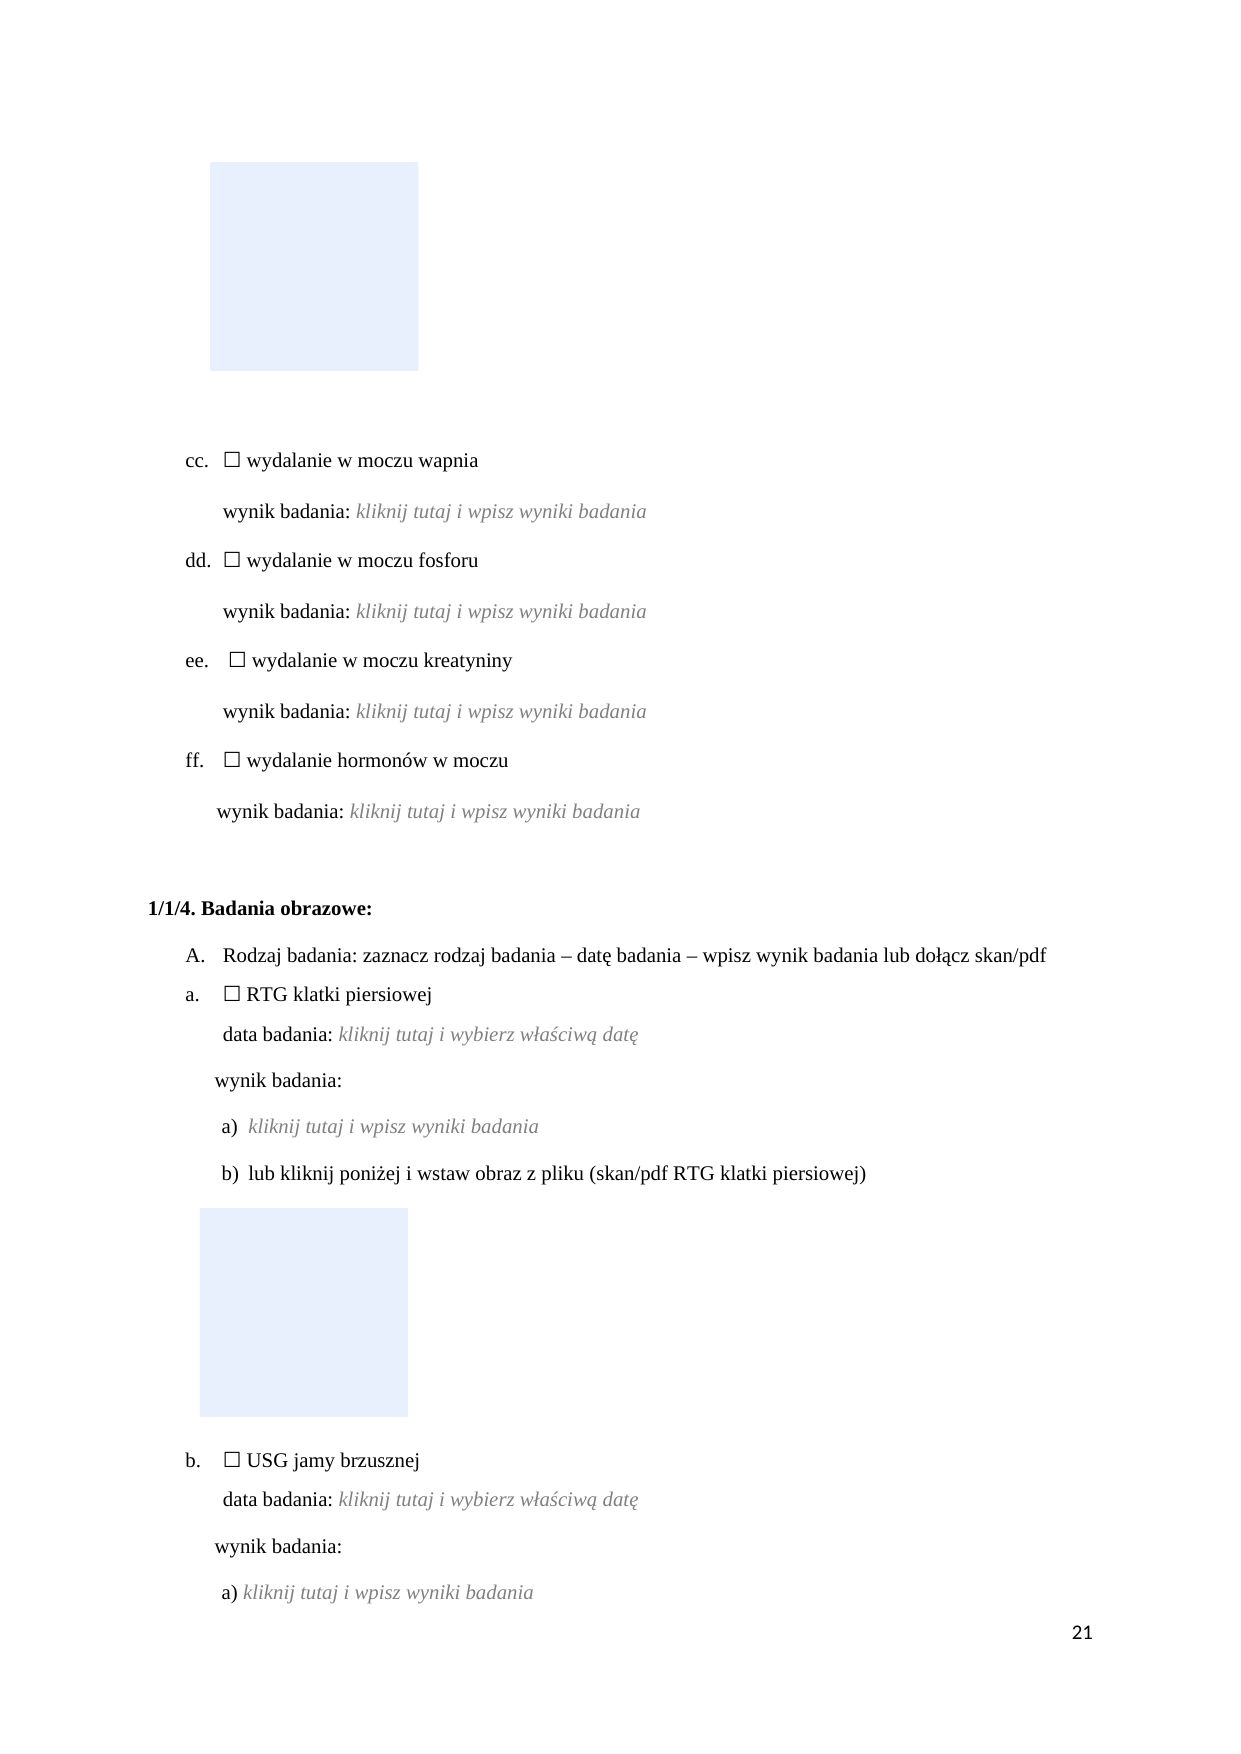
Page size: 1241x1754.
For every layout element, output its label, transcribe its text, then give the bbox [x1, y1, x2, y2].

list USG jamy brzusznej [185, 1445, 1093, 1473]
list wynik badania: [223, 699, 1093, 723]
picture [199, 1208, 408, 1417]
text a) [193, 1580, 1093, 1604]
list wydalanie hormonów w moczu [185, 745, 1093, 774]
picture [210, 162, 419, 371]
text 1/1/4. Badania obrazowe: [148, 896, 1093, 920]
list Rodzaj badania: zaznacz rodzaj badania – datę badania – wpisz wynik badania lub dołącz skan/pdf [185, 943, 1093, 967]
text a) [193, 1114, 1093, 1138]
text wynik badania: [148, 799, 1093, 823]
list wydalanie w moczu kreatyniny [185, 645, 1093, 674]
text wynik badania: [193, 1534, 1093, 1558]
list wynik badania: [223, 599, 1093, 623]
text wynik badania: [193, 1068, 1093, 1092]
list data badania: kliknij tutaj i wybierz właściwą datę [223, 1487, 1093, 1511]
list wydalanie w moczu fosforu [185, 546, 1093, 574]
list RTG klatki piersiowej [185, 979, 1093, 1007]
list wynik badania: [223, 499, 1093, 523]
list wydalanie w moczu wapnia [185, 446, 1093, 474]
text b) lub kliknij poniżej i wstaw obraz z pliku (skan/pdf RTG klatki piersiowej) [193, 1161, 1093, 1185]
list data badania: kliknij tutaj i wybierz właściwą datę [223, 1021, 1093, 1046]
